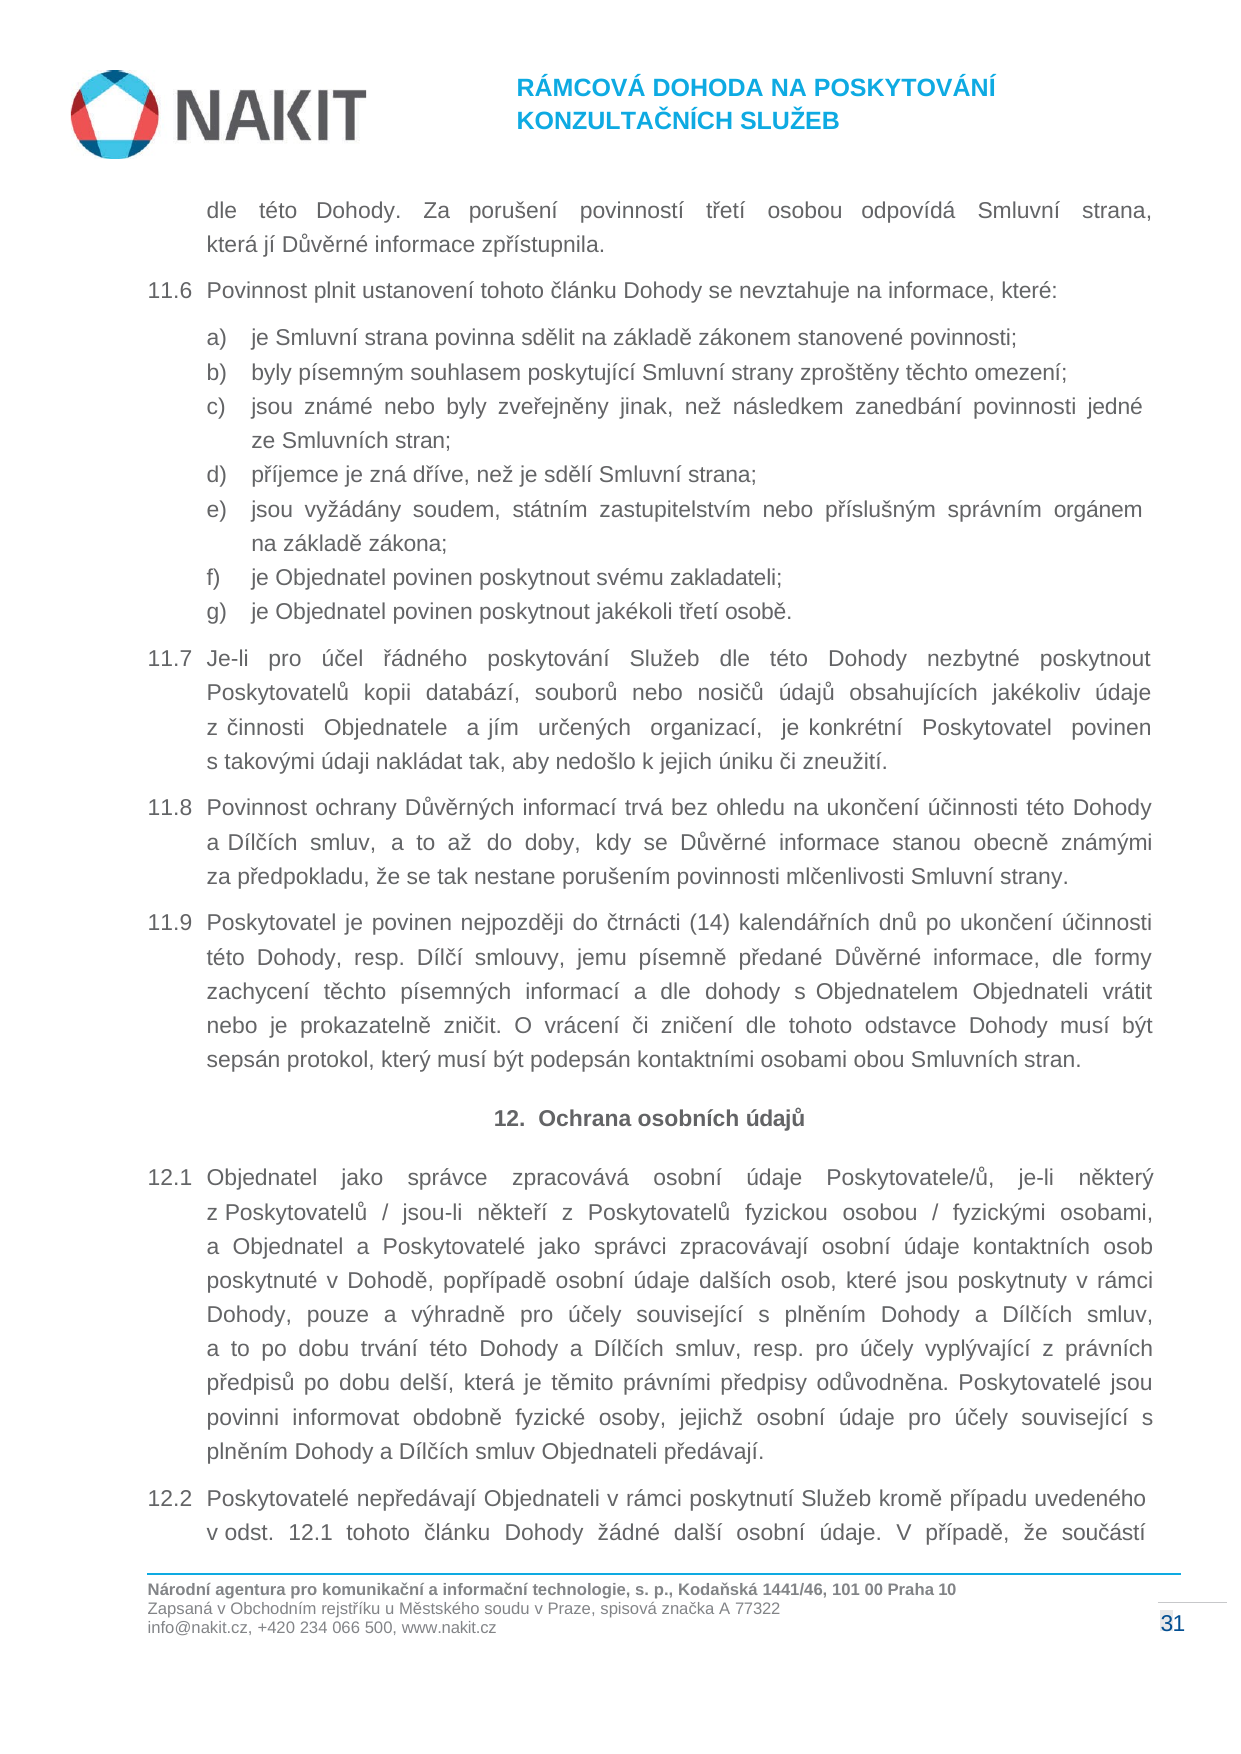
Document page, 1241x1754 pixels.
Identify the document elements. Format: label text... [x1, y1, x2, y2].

list je Smluvní strana povinna sdělit na základě zákonem stanovené povinnosti; [206, 324, 1178, 351]
list Poskytovatel je povinen nejpozději do čtrnácti (14) kalendářních dnů po ukončení účinnosti této Dohody, resp. Dílčí smlouvy, jemu písemně předané Důvěrné informace, dle formy zachycení těchto písemných informací a dle dohody s Objednatelem Objednateli vrátit nebo je prokazatelně zničit. O vrácení či zničení dle tohoto odstavce Dohody musí být sepsán protokol, který musí být podepsán kontaktními osobami obou Smluvních stran. [147, 909, 1153, 1072]
list je Objednatel povinen poskytnout svému zakladateli; [206, 564, 1178, 591]
subtitle Ochrana osobních údajů [493, 1105, 1178, 1131]
list je Objednatel povinen poskytnout jakékoli třetí osobě. [206, 598, 1178, 625]
list Poskytovatelé nepředávají Objednateli v rámci poskytnutí Služeb kromě případu uvedeného [147, 1484, 1178, 1511]
text na základě zákona; [251, 530, 1178, 556]
text v odst. 12.1 tohoto článku Dohody žádné další osobní údaje. V případě, že součástí [206, 1519, 1178, 1545]
list byly písemným souhlasem poskytující Smluvní strany zproštěny těchto omezení; [206, 358, 1178, 385]
list příjemce je zná dříve, než je sdělí Smluvní strana; [206, 461, 1178, 488]
list jsou známé nebo byly zveřejněny jinak, než následkem zanedbání povinnosti jedné [206, 393, 1178, 419]
list Povinnost plnit ustanovení tohoto článku Dohody se nevztahuje na informace, které: [147, 277, 1178, 304]
list jsou vyžádány soudem, státním zastupitelstvím nebo příslušným správním orgánem [206, 496, 1178, 522]
list Je-li pro účel řádného poskytování Služeb dle této Dohody nezbytné poskytnout Poskytovatelů kopii databází, souborů nebo nosičů údajů obsahujících jakékoliv údaje z činnosti Objednatele a jím určených organizací, je konkrétní Poskytovatel povinen s takovými údaji nakládat tak, aby nedošlo k jejich úniku či zneužití. [147, 645, 1151, 774]
list Povinnost ochrany Důvěrných informací trvá bez ohledu na ukončení účinnosti této Dohody a Dílčích smluv, a to až do doby, kdy se Důvěrné informace stanou obecně známými za předpokladu, že se tak nestane porušením povinnosti mlčenlivosti Smluvní strany. [147, 794, 1152, 889]
text dle této Dohody. Za porušení povinností třetí osobou odpovídá Smluvní strana, která jí Důvěrné informace zpřístupnila. [206, 197, 1152, 257]
picture [70, 70, 367, 159]
text ze Smluvních stran; [251, 427, 1178, 453]
list Objednatel jako správce zpracovává osobní údaje Poskytovatele/ů, je-li některý z Poskytovatelů / jsou-li někteří z Poskytovatelů fyzickou osobou / fyzickými osobami, a Objednatel a Poskytovatelé jako správci zpracovávají osobní údaje kontaktních osob poskytnuté v Dohodě, popřípadě osobní údaje dalších osob, které jsou poskytnuty v rámci Dohody, pouze a výhradně pro účely související s plněním Dohody a Dílčích smluv, a to po dobu trvání této Dohody a Dílčích smluv, resp. pro účely vyplývající z právních předpisů po dobu delší, která je těmito právními předpisy odůvodněna. Poskytovatelé jsou povinni informovat obdobně fyzické osoby, jejichž osobní údaje pro účely související s plněním Dohody a Dílčích smluv Objednateli předávají. [147, 1164, 1154, 1464]
